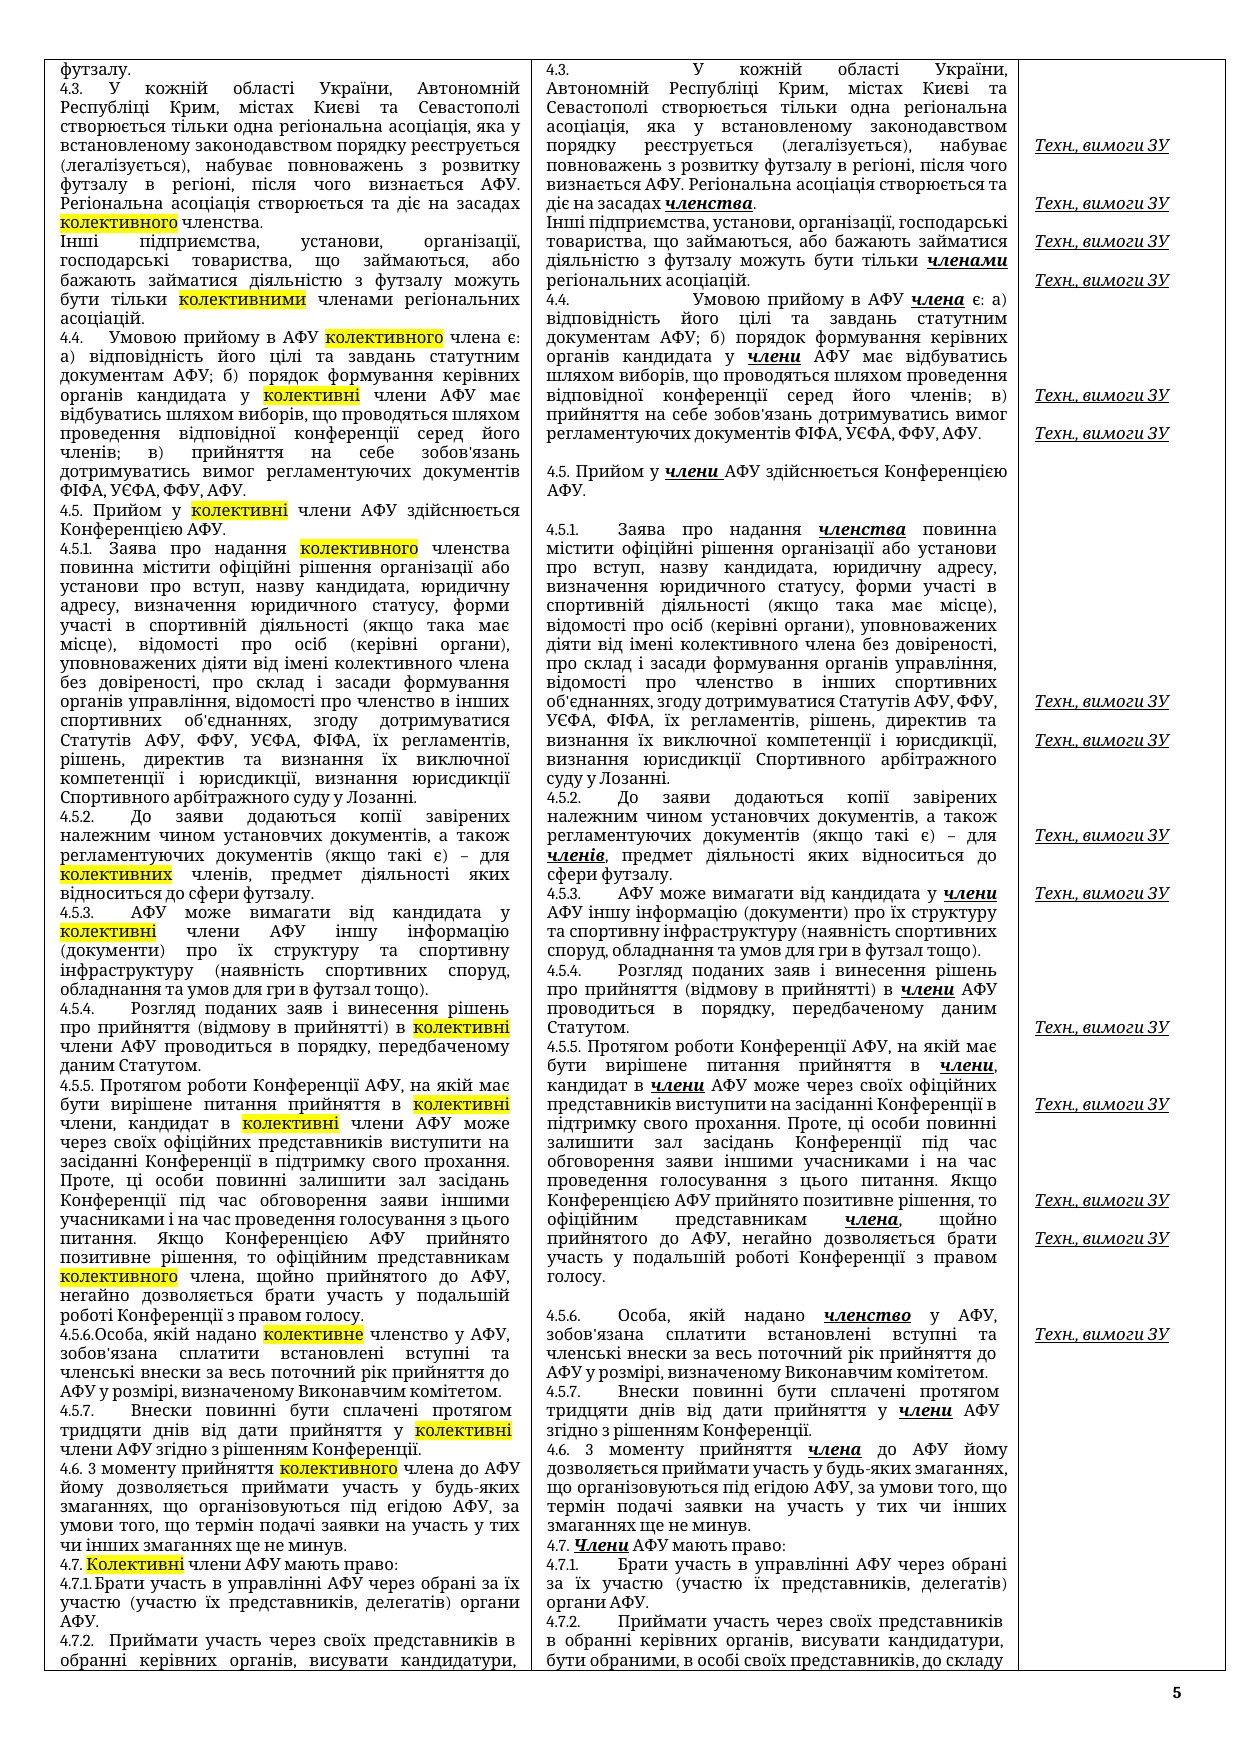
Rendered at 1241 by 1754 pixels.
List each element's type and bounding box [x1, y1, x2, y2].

table_cell [45, 60, 531, 1670]
table_cell [532, 60, 1018, 1670]
table_cell [1019, 60, 1225, 1670]
